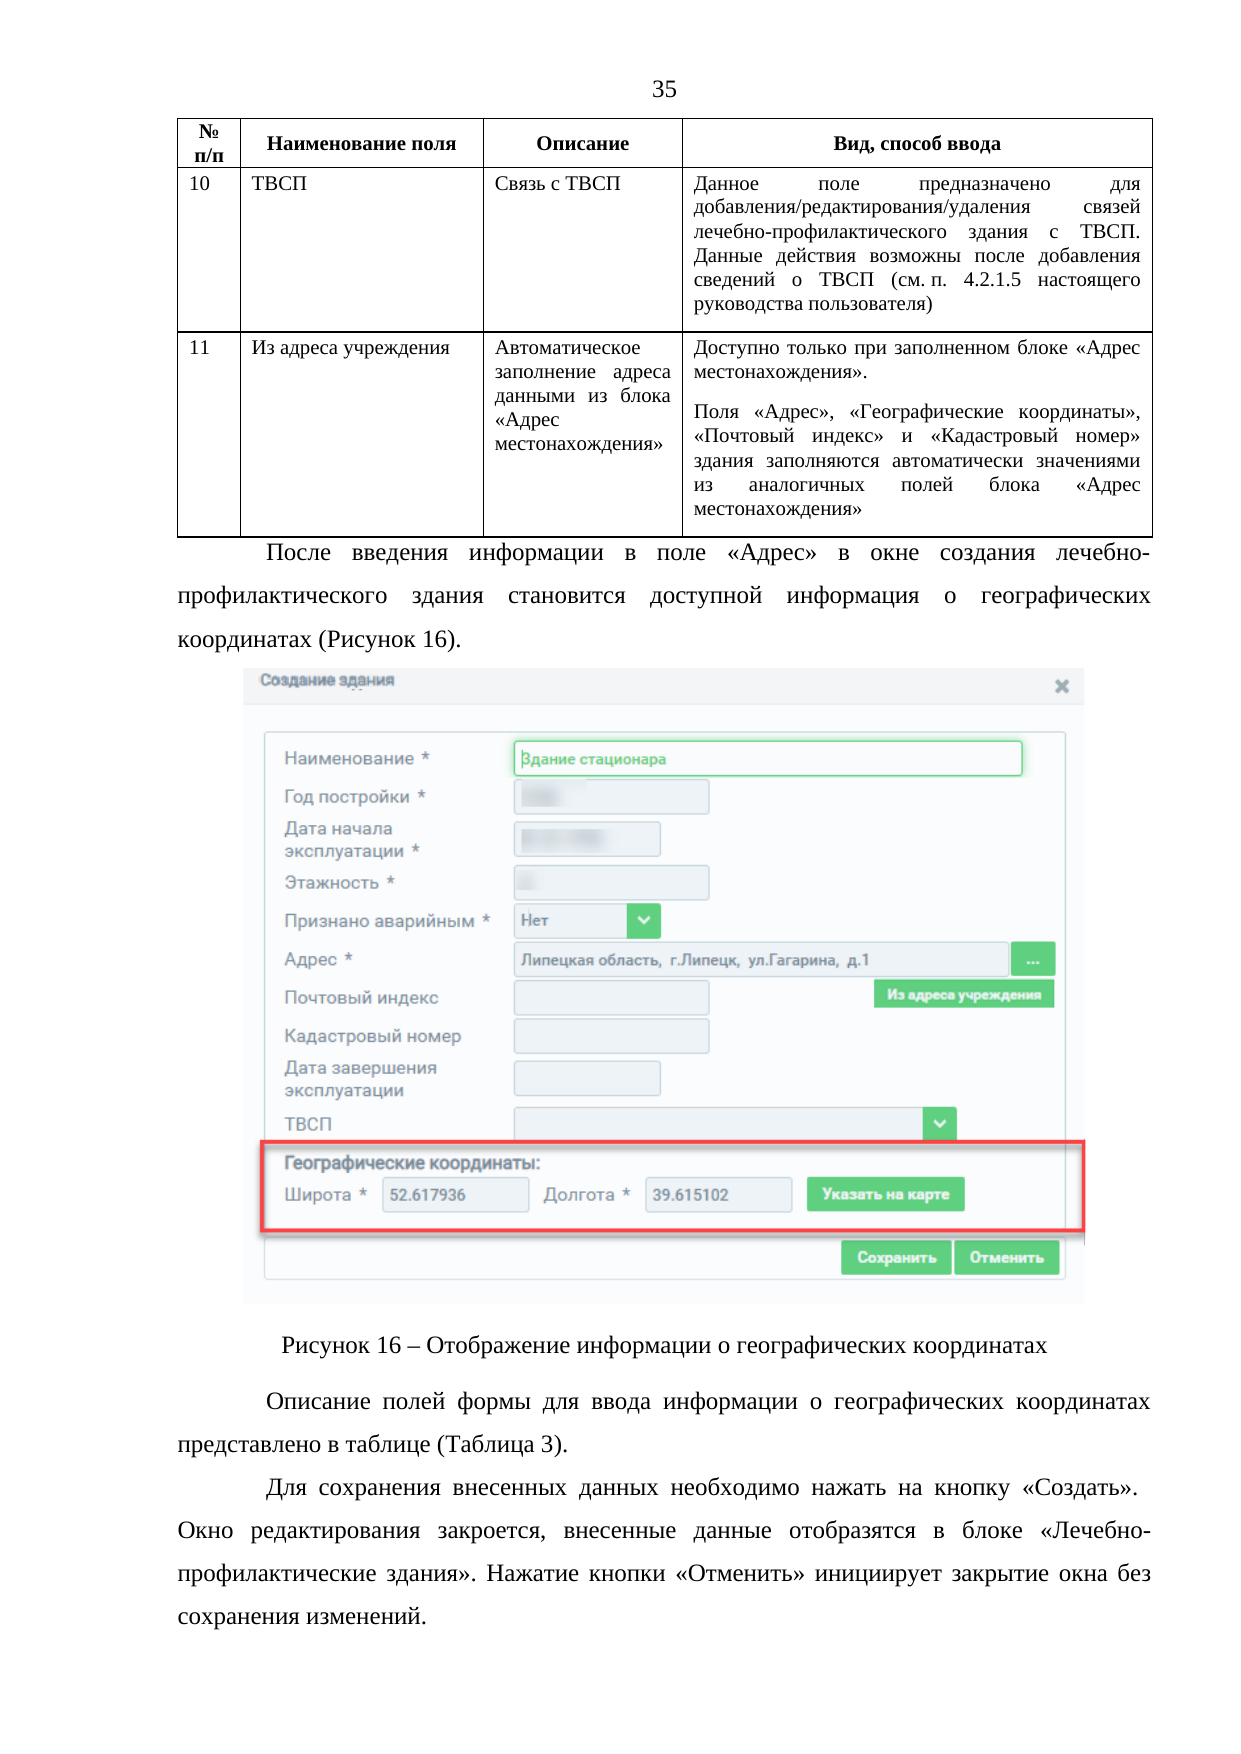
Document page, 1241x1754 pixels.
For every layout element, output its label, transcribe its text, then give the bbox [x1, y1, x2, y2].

table_cell 10 [178, 168, 240, 331]
table_header Описание [484, 119, 682, 167]
text Описание полей формы для ввода информации о географических координатах представлено в таблице (Таблица 3). [177, 1386, 1152, 1458]
picture [243, 668, 1086, 1304]
table_cell ТВСП [241, 168, 483, 331]
text Для сохранения внесенных данных необходимо нажать на кнопку «Создать». Окно редактирования закроется, внесенные данные отобразятся в блоке «Лечебно-профилактические здания». Нажатие кнопки «Отменить» инициирует закрытие окна без сохранения изменений. [177, 1472, 1152, 1630]
table_cell Автоматическое заполнение адреса данными из блока «Адрес местонахождения» [484, 333, 682, 536]
table_cell Связь с ТВСП [484, 168, 682, 331]
table_cell 11 [178, 333, 240, 536]
text После введения информации в поле «Адрес» в окне создания лечебно-профилактического здания становится доступной информация о географических координатах (Рисунок 16). [177, 538, 1152, 652]
table_cell Из адреса учреждения [241, 333, 483, 536]
title Рисунок 16 – Отображение информации о географических координатах [177, 1330, 1152, 1359]
table_header № п/п [178, 119, 240, 167]
table_cell Данное поле предназначено для добавления/редактирования/удаления связей лечебно-профилактического здания с ТВСП. Данные действия возможны после добавления сведений о ТВСП (см. п. 4.2.1.5 настоящего руководства пользователя) [683, 168, 1152, 331]
table_header Наименование поля [241, 119, 483, 167]
table_cell Доступно только при заполненном блоке «Адрес местонахождения». Поля «Адрес», «Географические координаты», «Почтовый индекс» и «Кадастровый номер» здания заполняются автоматически значениями из аналогичных полей блока «Адрес местонахождения» [683, 333, 1152, 536]
table_header Вид, способ ввода [683, 119, 1152, 167]
